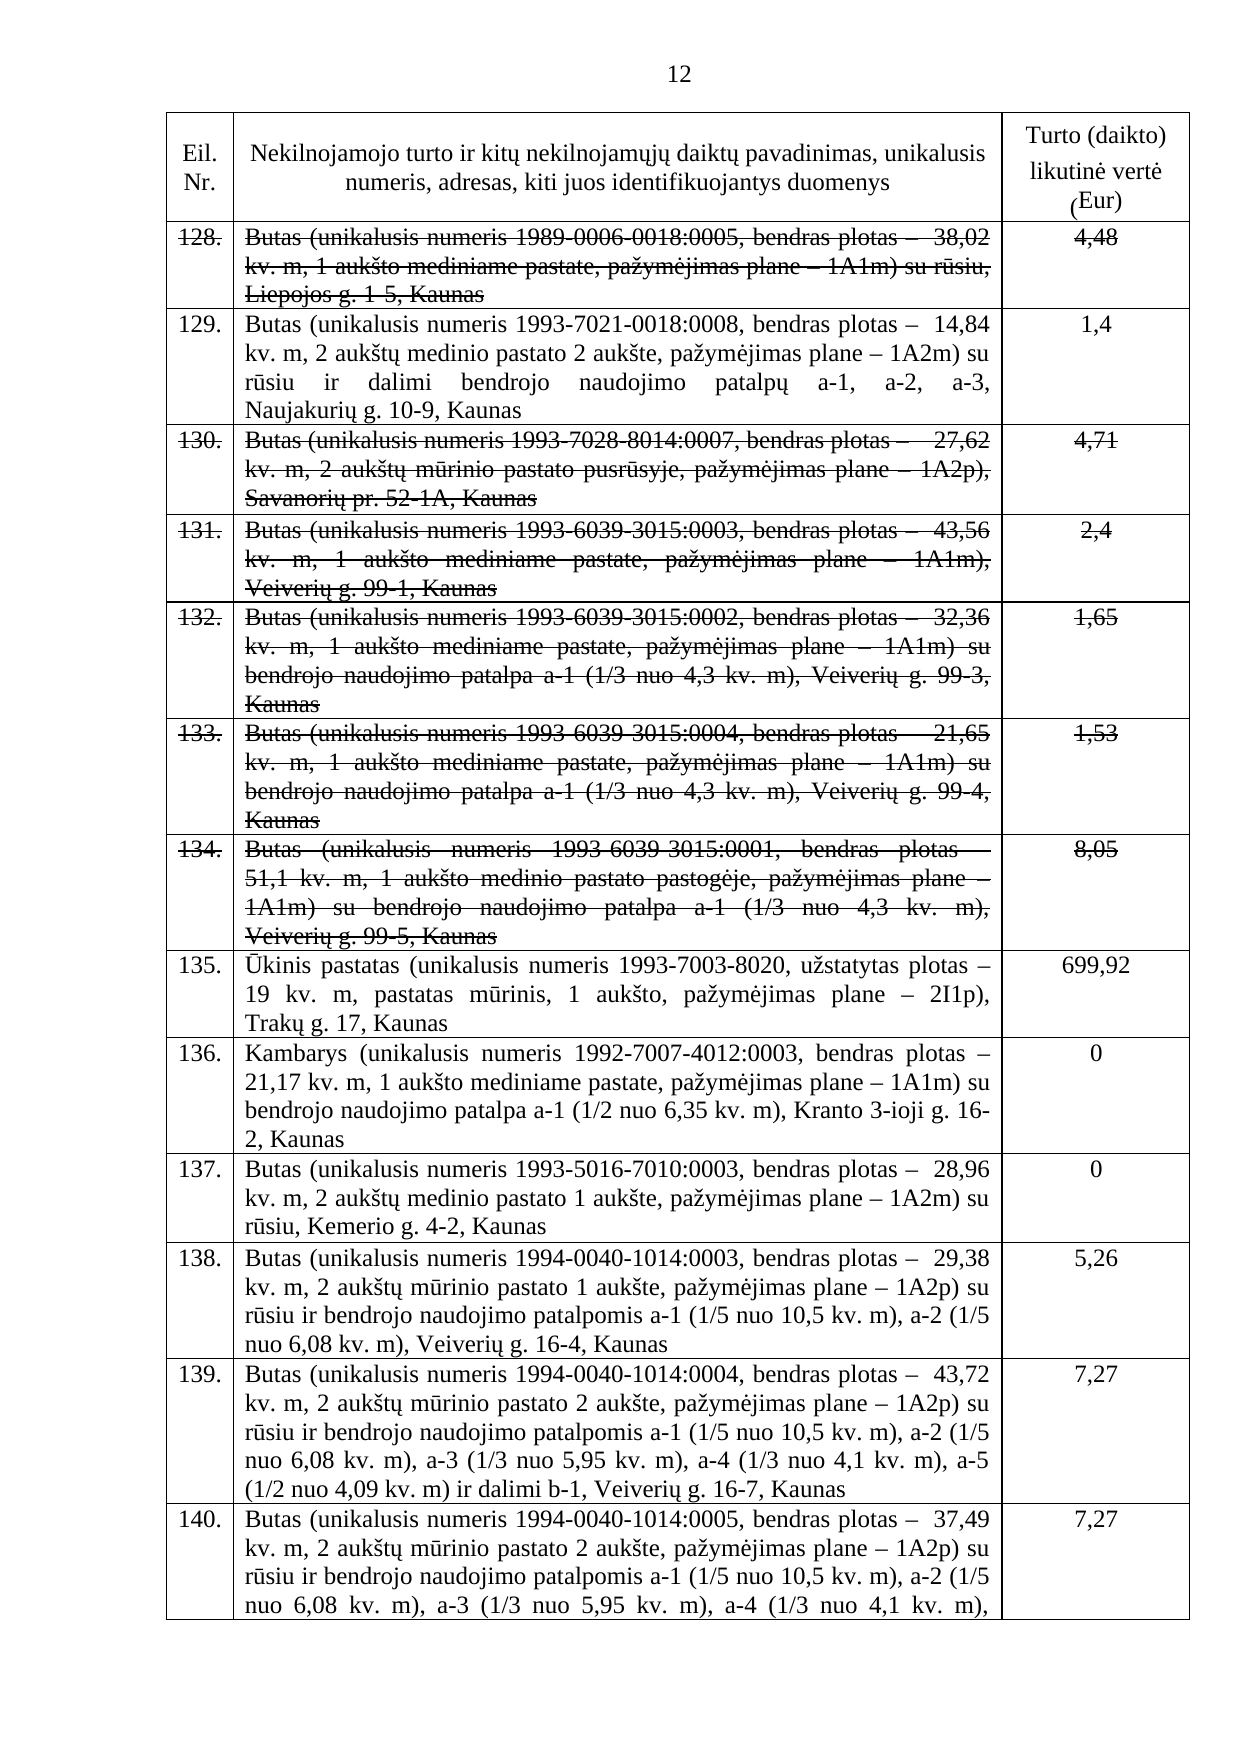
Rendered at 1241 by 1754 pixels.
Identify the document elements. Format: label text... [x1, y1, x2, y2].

table_cell Butas (unikalusis numeris 1993-6039-3015:0003, bendras plotas – 43,56 kv. m, 1 aukšto mediniame pastate, pažymėjimas plane – 1A1m), Veiverių g. 99-1, Kaunas [234, 515, 1001, 601]
table_cell Butas (unikalusis numeris 1993-7021-0018:0008, bendras plotas – 14,84 kv. m, 2 aukštų medinio pastato 2 aukšte, pažymėjimas plane – 1A2m) su rūsiu ir dalimi bendrojo naudojimo patalpų a-1, a-2, a-3, Naujakurių g. 10-9, Kaunas [234, 309, 1001, 424]
table_cell 138. [167, 1243, 233, 1358]
table_cell Kambarys (unikalusis numeris 1992-7007-4012:0003, bendras plotas – 21,17 kv. m, 1 aukšto mediniame pastate, pažymėjimas plane – 1A1m) su bendrojo naudojimo patalpa a-1 (1/2 nuo 6,35 kv. m), Kranto 3-ioji g. 16-2, Kaunas [234, 1038, 1001, 1153]
table_cell 130. [167, 425, 233, 514]
table_cell 137. [167, 1154, 233, 1242]
table_cell Ūkinis pastatas (unikalusis numeris 1993-7003-8020, užstatytas plotas – 19 kv. m, pastatas mūrinis, 1 aukšto, pažymėjimas plane – 2I1p), Trakų g. 17, Kaunas [234, 951, 1001, 1037]
table_cell Butas (unikalusis numeris 1993-7028-8014:0007, bendras plotas – 27,62 kv. m, 2 aukštų mūrinio pastato pusrūsyje, pažymėjimas plane – 1A2p), Savanorių pr. 52-1A, Kaunas [234, 425, 1001, 514]
table_cell 7,27 [1003, 1359, 1189, 1503]
table_cell 129. [167, 309, 233, 424]
table_cell 0 [1003, 1154, 1189, 1242]
table_cell 136. [167, 1038, 233, 1153]
table_cell 131. [167, 515, 233, 601]
table_cell 133. [167, 719, 233, 833]
table_cell Butas (unikalusis numeris 1994-0040-1014:0004, bendras plotas – 43,72 kv. m, 2 aukštų mūrinio pastato 2 aukšte, pažymėjimas plane – 1A2p) su rūsiu ir bendrojo naudojimo patalpomis a-1 (1/5 nuo 10,5 kv. m), a-2 (1/5 nuo 6,08 kv. m), a-3 (1/3 nuo 5,95 kv. m), a-4 (1/3 nuo 4,1 kv. m), a-5 (1/2 nuo 4,09 kv. m) ir dalimi b-1, Veiverių g. 16-7, Kaunas [234, 1359, 1001, 1503]
table_cell Butas (unikalusis numeris 1993-6039-3015:0001, bendras plotas – 51,1 kv. m, 1 aukšto medinio pastato pastogėje, pažymėjimas plane – 1A1m) su bendrojo naudojimo patalpa a-1 (1/3 nuo 4,3 kv. m), Veiverių g. 99-5, Kaunas [234, 835, 1001, 949]
table_cell 8,05 [1003, 835, 1189, 949]
table_cell 134. [167, 835, 233, 949]
table_header Nekilnojamojo turto ir kitų nekilnojamųjų daiktų pavadinimas, unikalusis numeris, adresas, kiti juos identifikuojantys duomenys [234, 113, 1001, 221]
table_cell 1,65 [1003, 603, 1189, 717]
table_cell Butas (unikalusis numeris 1989-0006-0018:0005, bendras plotas – 38,02 kv. m, 1 aukšto mediniame pastate, pažymėjimas plane – 1A1m) su rūsiu, Liepojos g. 1-5, Kaunas [234, 222, 1001, 308]
table_cell 5,26 [1003, 1243, 1189, 1358]
table_cell 699,92 [1003, 951, 1189, 1037]
table_cell 135. [167, 951, 233, 1037]
table_header Turto (daikto) likutinė vertė (Eur) [1003, 113, 1189, 221]
table_cell 132. [167, 603, 233, 717]
table_cell 128. [167, 222, 233, 308]
table_cell 7,27 [1003, 1504, 1189, 1619]
table_cell 139. [167, 1359, 233, 1503]
table_cell 1,4 [1003, 309, 1189, 424]
table_cell 4,48 [1003, 222, 1189, 308]
table_cell 2,4 [1003, 515, 1189, 601]
table_header Eil.Nr. [167, 113, 233, 221]
table_cell Butas (unikalusis numeris 1993-6039-3015:0004, bendras plotas – 21,65 kv. m, 1 aukšto mediniame pastate, pažymėjimas plane – 1A1m) su bendrojo naudojimo patalpa a-1 (1/3 nuo 4,3 kv. m), Veiverių g. 99-4, Kaunas [234, 719, 1001, 833]
table_cell Butas (unikalusis numeris 1993-6039-3015:0002, bendras plotas – 32,36 kv. m, 1 aukšto mediniame pastate, pažymėjimas plane – 1A1m) su bendrojo naudojimo patalpa a-1 (1/3 nuo 4,3 kv. m), Veiverių g. 99-3, Kaunas [234, 603, 1001, 717]
table_cell Butas (unikalusis numeris 1994-0040-1014:0003, bendras plotas – 29,38 kv. m, 2 aukštų mūrinio pastato 1 aukšte, pažymėjimas plane – 1A2p) su rūsiu ir bendrojo naudojimo patalpomis a-1 (1/5 nuo 10,5 kv. m), a-2 (1/5 nuo 6,08 kv. m), Veiverių g. 16-4, Kaunas [234, 1243, 1001, 1358]
table_cell 0 [1003, 1038, 1189, 1153]
table_cell Butas (unikalusis numeris 1993-5016-7010:0003, bendras plotas – 28,96 kv. m, 2 aukštų medinio pastato 1 aukšte, pažymėjimas plane – 1A2m) su rūsiu, Kemerio g. 4-2, Kaunas [234, 1154, 1001, 1242]
table_cell 4,71 [1003, 425, 1189, 514]
table_cell 1,53 [1003, 719, 1189, 833]
table_cell 140. [167, 1504, 233, 1619]
